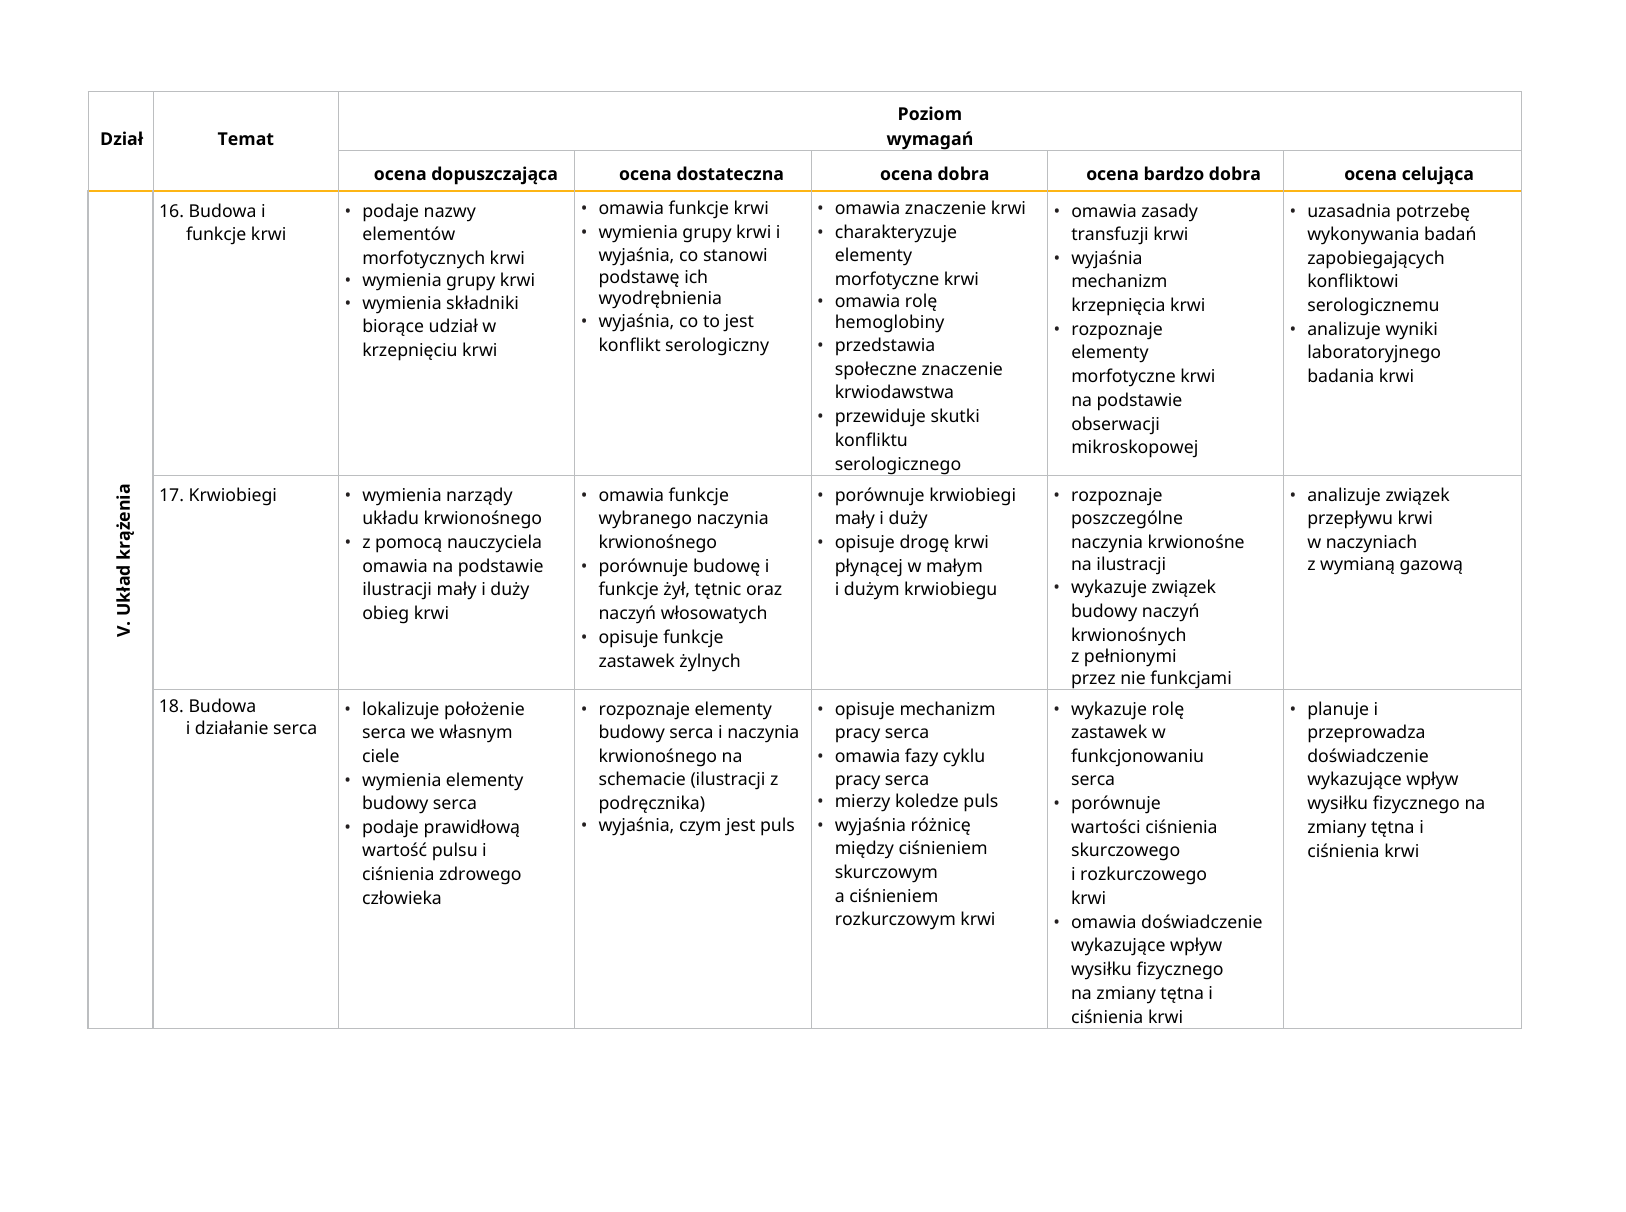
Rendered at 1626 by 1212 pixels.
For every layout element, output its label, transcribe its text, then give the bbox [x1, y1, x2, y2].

table_cell wykazuje rolę zastawek w funkcjonowaniu serca porównuje wartości ciśnienia skurczowego i rozkurczowego krwi omawia doświadczenie wykazujące wpływ wysiłku fizycznego na zmiany tętna i ciśnienia krwi [1048, 690, 1283, 1028]
table_cell omawia znaczenie krwi charakteryzuje elementy morfotyczne krwi omawia rolę hemoglobiny przedstawia społeczne znaczenie krwiodawstwa przewiduje skutki konfliktu serologicznego [812, 192, 1047, 475]
table_cell uzasadnia potrzebę wykonywania badań zapobiegających konfliktowi serologicznemu analizuje wyniki laboratoryjnego badania krwi [1284, 192, 1521, 475]
table_header Temat [154, 92, 338, 190]
table_cell ocena dobra [812, 151, 1047, 190]
table_cell omawia funkcje krwi wymienia grupy krwi i wyjaśnia, co stanowi podstawę ich wyodrębnienia wyjaśnia, co to jest konflikt serologiczny [575, 192, 811, 475]
table_cell 16. Budowa i funkcje krwi [154, 192, 338, 475]
table_cell ocena celująca [1284, 151, 1521, 190]
table_cell ocena dopuszczająca [339, 151, 574, 190]
table_cell omawia zasady transfuzji krwi wyjaśnia mechanizm krzepnięcia krwi rozpoznaje elementy morfotyczne krwi na podstawie obserwacji mikroskopowej [1048, 192, 1283, 475]
table_cell V. Układ krążenia [89, 192, 152, 1028]
table_cell analizuje związek przepływu krwi w naczyniach z wymianą gazową [1284, 476, 1521, 689]
table_cell lokalizuje położenie serca we własnym ciele wymienia elementy budowy serca podaje prawidłową wartość pulsu i ciśnienia zdrowego człowieka [339, 690, 574, 1028]
table_cell rozpoznaje poszczególne naczynia krwionośne na ilustracji wykazuje związek budowy naczyń krwionośnych z pełnionymi przez nie funkcjami [1048, 476, 1283, 689]
table_header Dział [89, 92, 153, 190]
table_cell planuje i przeprowadza doświadczenie wykazujące wpływ wysiłku fizycznego na zmiany tętna i ciśnienia krwi [1284, 690, 1521, 1028]
table_cell 17. Krwiobiegi [154, 476, 338, 689]
table_cell opisuje mechanizm pracy serca omawia fazy cyklu pracy serca mierzy koledze puls wyjaśnia różnicę między ciśnieniem skurczowym a ciśnieniem rozkurczowym krwi [812, 690, 1047, 1028]
table_header Poziom wymagań [339, 92, 1521, 150]
table_cell ocena dostateczna [575, 151, 811, 190]
table_cell rozpoznaje elementy budowy serca i naczynia krwionośnego na schemacie (ilustracji z podręcznika) wyjaśnia, czym jest puls [575, 690, 811, 1028]
table_cell ocena bardzo dobra [1048, 151, 1283, 190]
table_cell 18. Budowa i działanie serca [154, 690, 338, 1028]
table_cell porównuje krwiobiegi mały i duży opisuje drogę krwi płynącej w małym i dużym krwiobiegu [812, 476, 1047, 689]
table_cell omawia funkcje wybranego naczynia krwionośnego porównuje budowę i funkcje żył, tętnic oraz naczyń włosowatych opisuje funkcje zastawek żylnych [575, 476, 811, 689]
table_cell podaje nazwy elementów morfotycznych krwi wymienia grupy krwi wymienia składniki biorące udział w krzepnięciu krwi [339, 192, 574, 475]
table_cell wymienia narządy układu krwionośnego z pomocą nauczyciela omawia na podstawie ilustracji mały i duży obieg krwi [339, 476, 574, 689]
